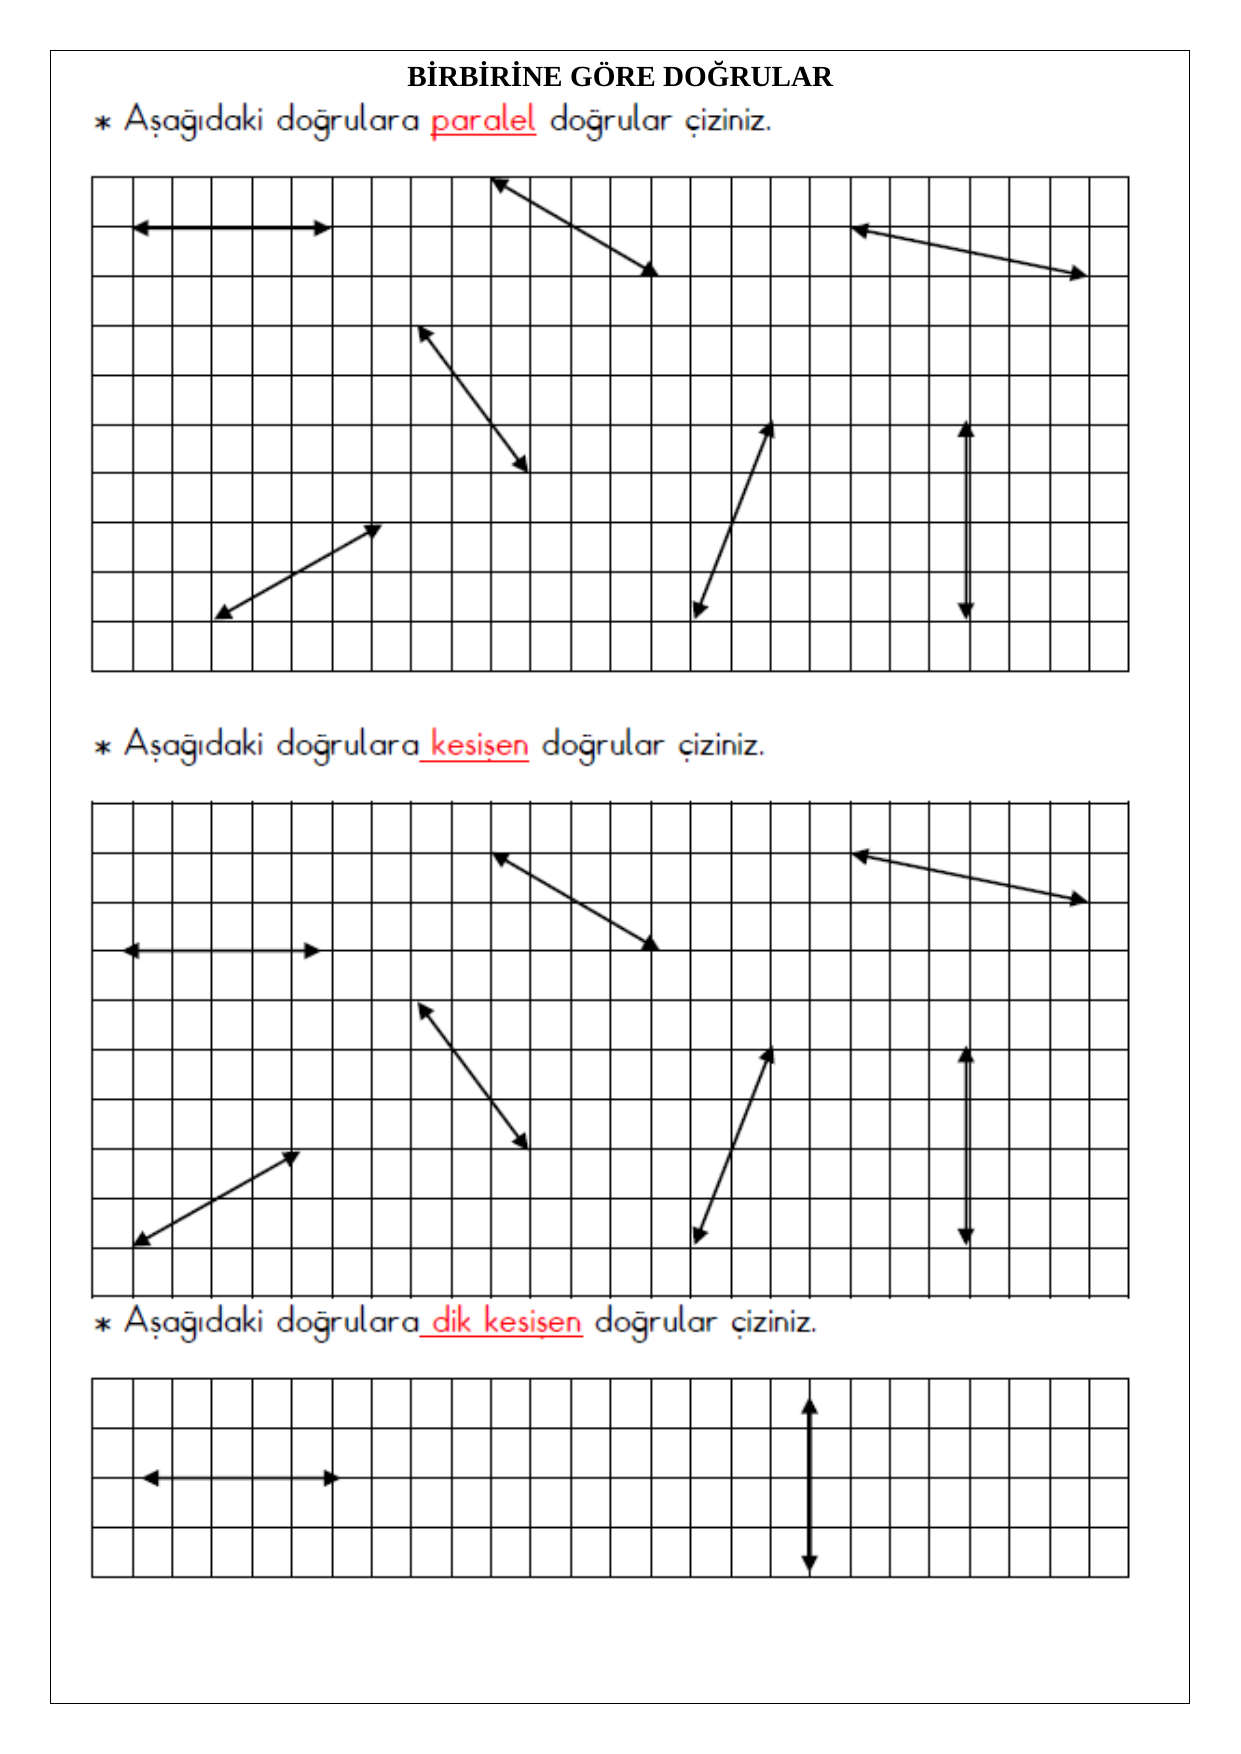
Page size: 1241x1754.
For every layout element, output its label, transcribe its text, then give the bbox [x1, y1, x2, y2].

text BİRBİRİNE GÖRE DOĞRULAR [74, 59, 1167, 93]
